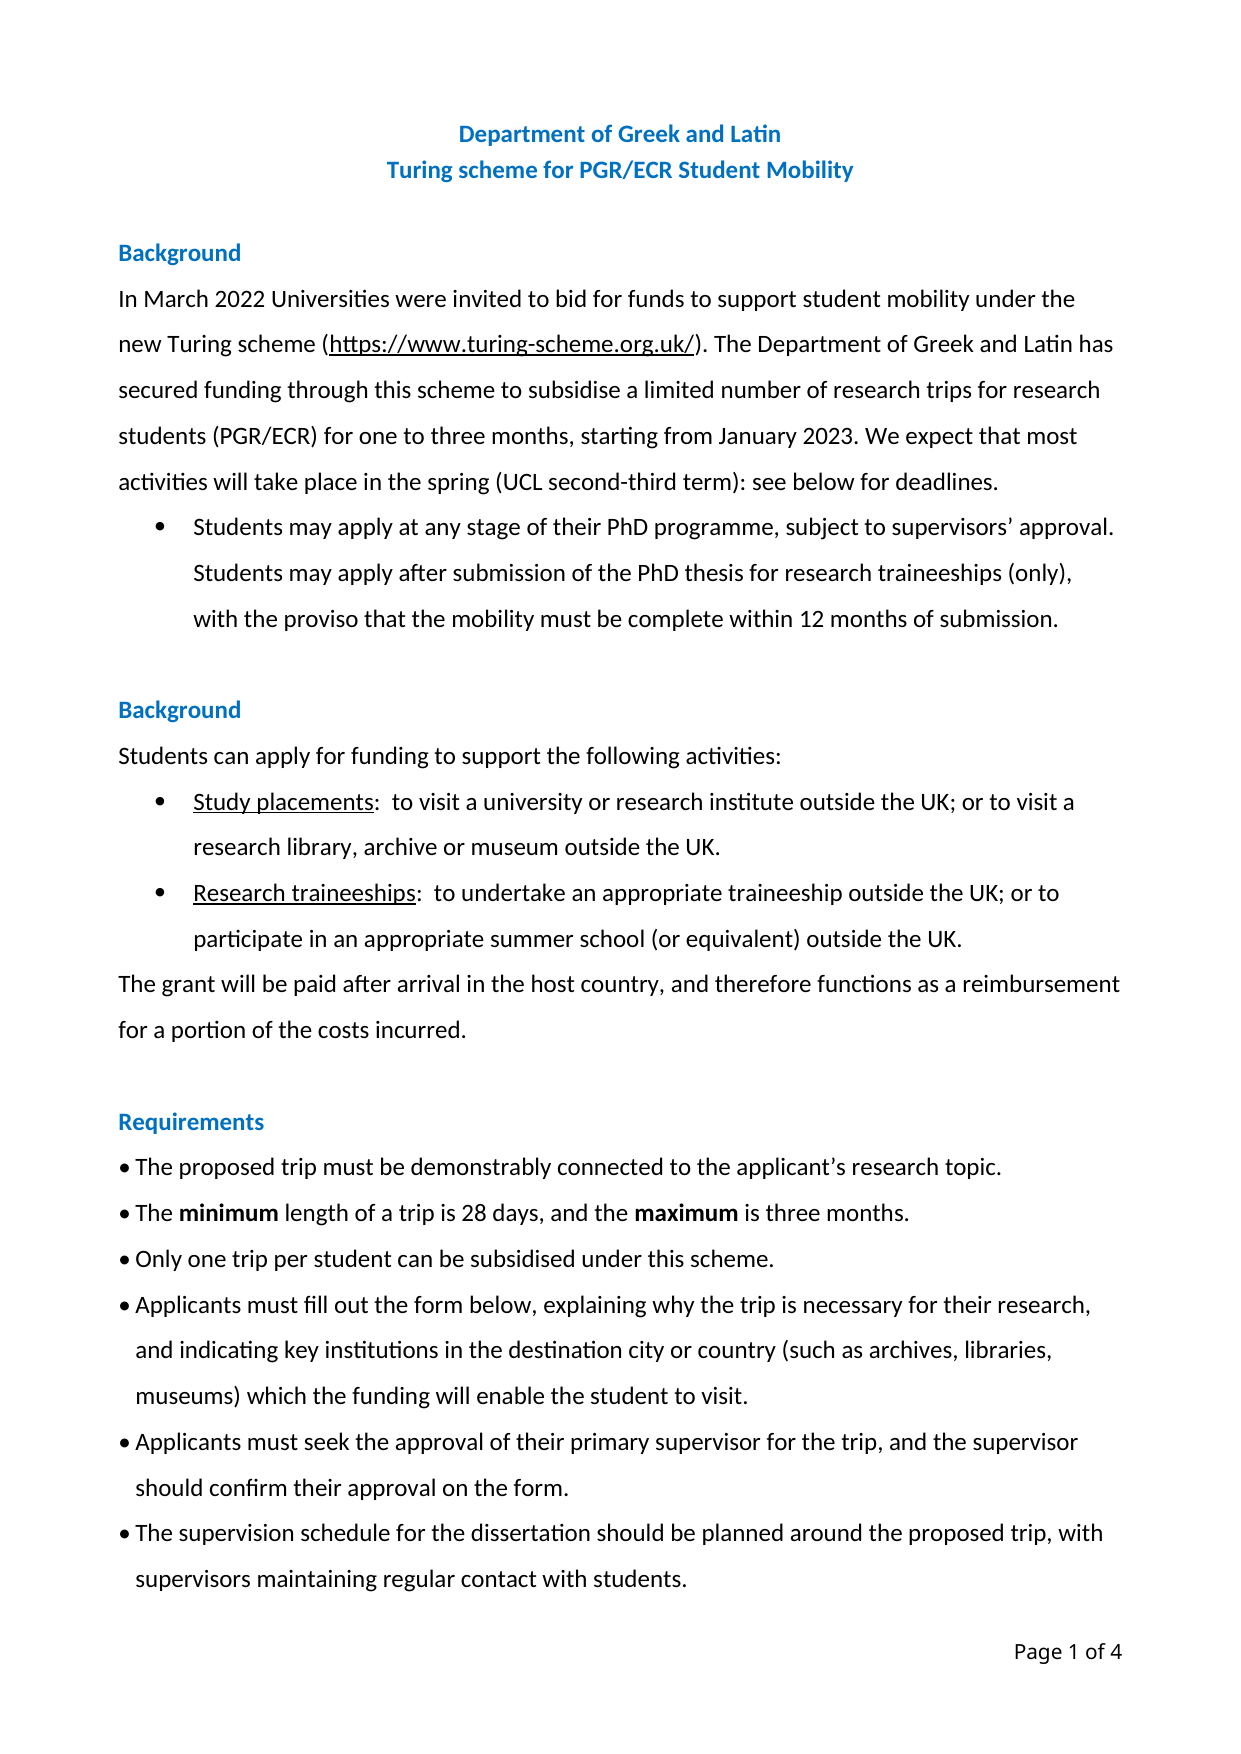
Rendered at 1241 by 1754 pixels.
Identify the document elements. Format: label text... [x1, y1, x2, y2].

list The minimum length of a trip is 28 days, and the maximum is three months. [118, 1197, 1122, 1228]
text Department of Greek and Latin [118, 118, 1122, 149]
list Applicants must fill out the form below, explaining why the trip is necessary for their research, and indicating key institutions in the destination city or country (such as archives, libraries, museums) which the funding will enable the student to visit. [118, 1289, 1122, 1411]
text The grant will be paid after arrival in the host country, and therefore functions as a reimbursement for a portion of the costs incurred. [118, 969, 1122, 1045]
list The supervision schedule for the dissertation should be planned around the proposed trip, with supervisors maintaining regular contact with students. [118, 1517, 1122, 1594]
text Turing scheme for PGR/ECR Student Mobility [118, 155, 1122, 185]
text Background [118, 237, 1122, 267]
list Applicants must seek the approval of their primary supervisor for the trip, and the supervisor should confirm their approval on the form. [118, 1426, 1122, 1502]
text In March 2022 Universities were invited to bid for funds to support student mobility under the new Turing scheme (https://www.turing-scheme.org.uk/). The Department of Greek and Latin has secured funding through this scheme to subsidise a limited number of research trips for research students (PGR/ECR) for one to three months, starting from January 2023. We expect that most activities will take place in the spring (UCL second-third term): see below for deadlines. [118, 283, 1122, 496]
list Only one trip per student can be subsidised under this scheme. [118, 1243, 1122, 1273]
text Background [118, 694, 1122, 725]
list Research traineeships: to undertake an appropriate traineeship outside the UK; or to participate in an appropriate summer school (or equivalent) outside the UK. [156, 877, 1122, 953]
text Students can apply for funding to support the following activities: [118, 740, 1122, 771]
list Study placements: to visit a university or research institute outside the UK; or to visit a research library, archive or museum outside the UK. [156, 786, 1122, 862]
list The proposed trip must be demonstrably connected to the applicant’s research topic. [118, 1152, 1122, 1182]
list Students may apply at any stage of their PhD programme, subject to supervisors’ approval. Students may apply after submission of the PhD thesis for research traineeships (only), with the proviso that the mobility must be complete within 12 months of submission. [156, 511, 1122, 633]
text Requirements [118, 1106, 1122, 1136]
